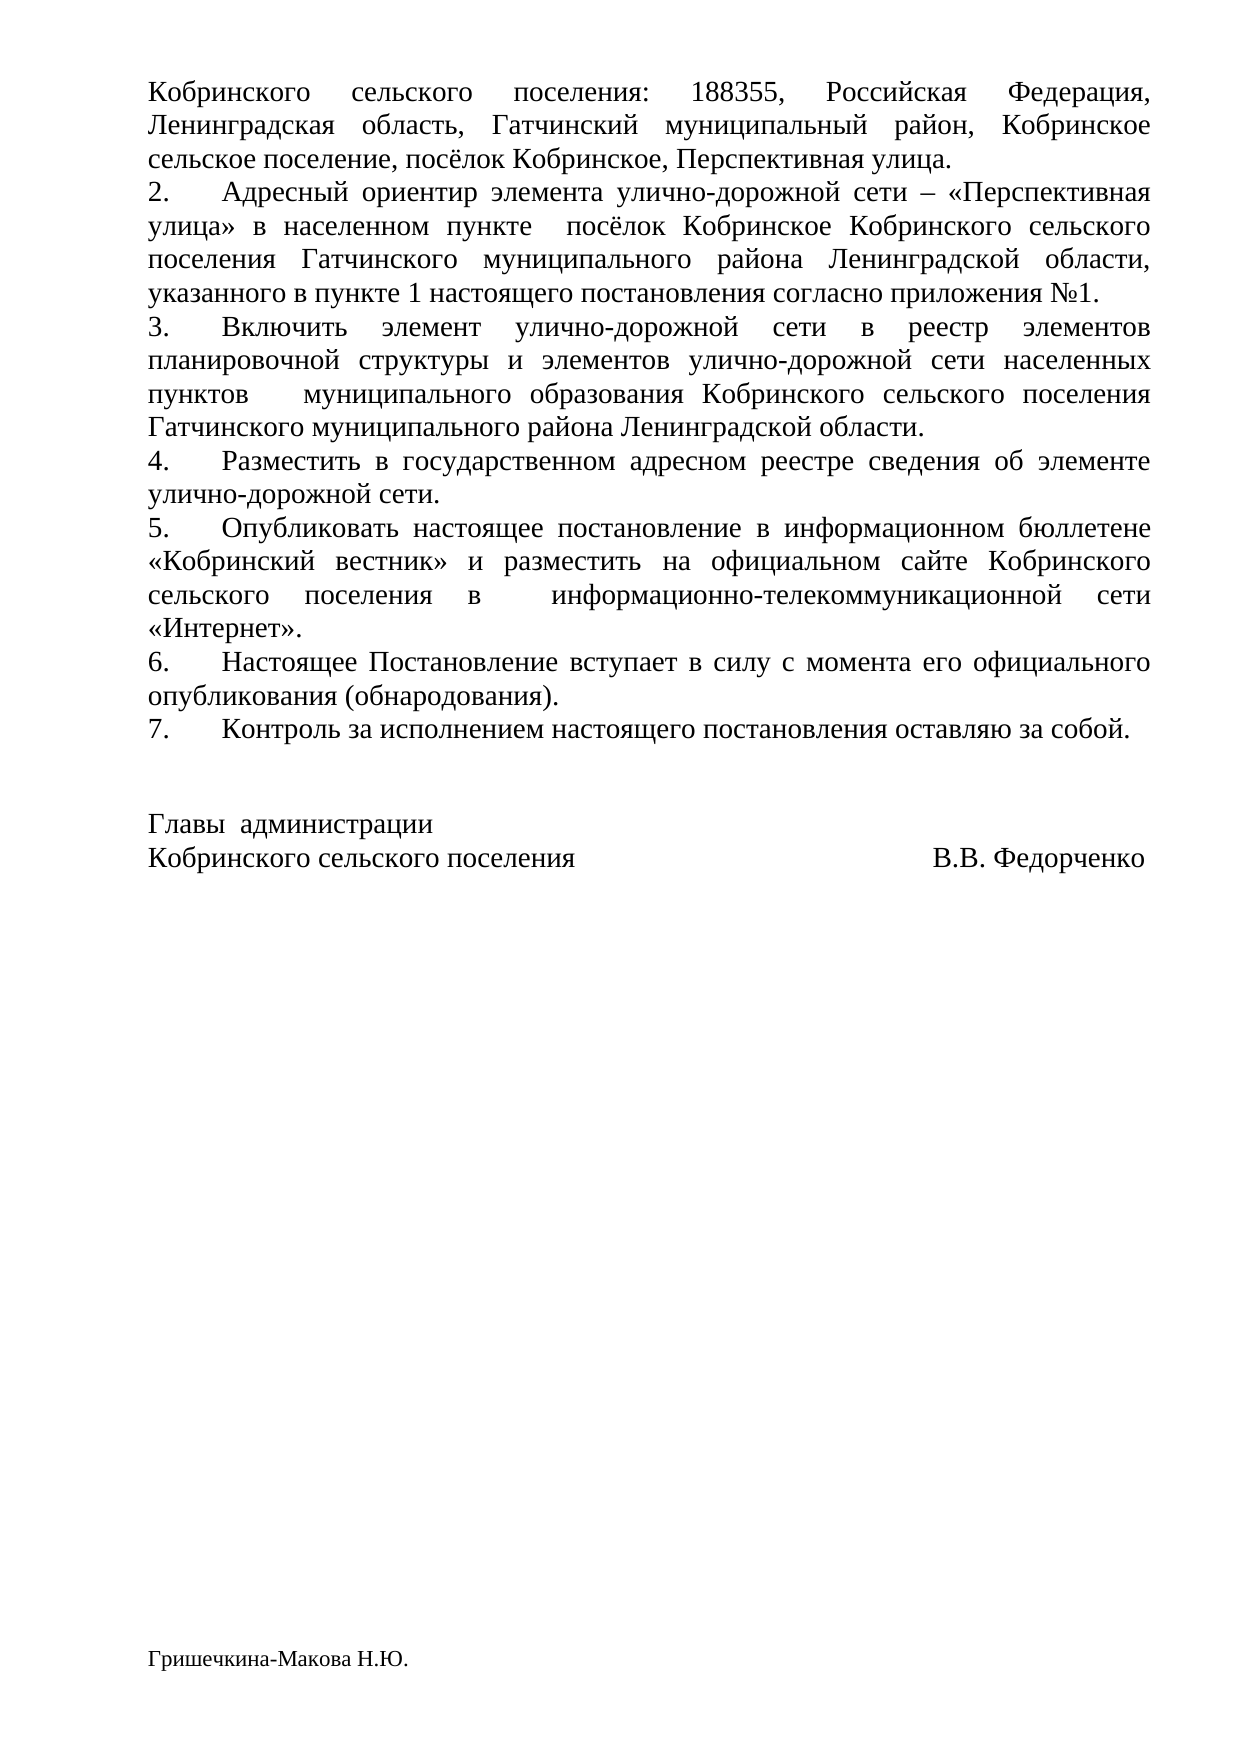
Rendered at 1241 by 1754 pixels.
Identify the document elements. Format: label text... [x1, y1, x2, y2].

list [148, 74, 1152, 174]
text Гришечкина-Макова Н.Ю. [148, 1645, 1152, 1671]
text Кобринского сельского поселения В.В. Федорченко [148, 840, 1152, 873]
text Главы администрации [148, 806, 1152, 840]
list Настоящее Постановление вступает в силу с момента его официального опубликования (обнародования). [148, 644, 1152, 711]
list Разместить в государственном адресном реестре сведения об элементе улично-дорожной сети. [148, 443, 1152, 510]
list Контроль за исполнением настоящего постановления оставляю за собой. [148, 711, 1152, 745]
list Включить элемент улично-дорожной сети в реестр элементов планировочной структуры и элементов улично-дорожной сети населенных пунктов муниципального образования Кобринского сельского поселения Гатчинского муниципального района Ленинградской области. [148, 309, 1152, 443]
list Адресный ориентир элемента улично-дорожной сети – «Перспективная улица» в населенном пункте посёлок Кобринское Кобринского сельского поселения Гатчинского муниципального района Ленинградской области, указанного в пункте 1 настоящего постановления согласно приложения №1. [148, 174, 1152, 309]
list Опубликовать настоящее постановление в информационном бюллетене «Кобринский вестник» и разместить на официальном сайте Кобринского сельского поселения в информационно-телекоммуникационной сети «Интернет». [148, 510, 1152, 644]
